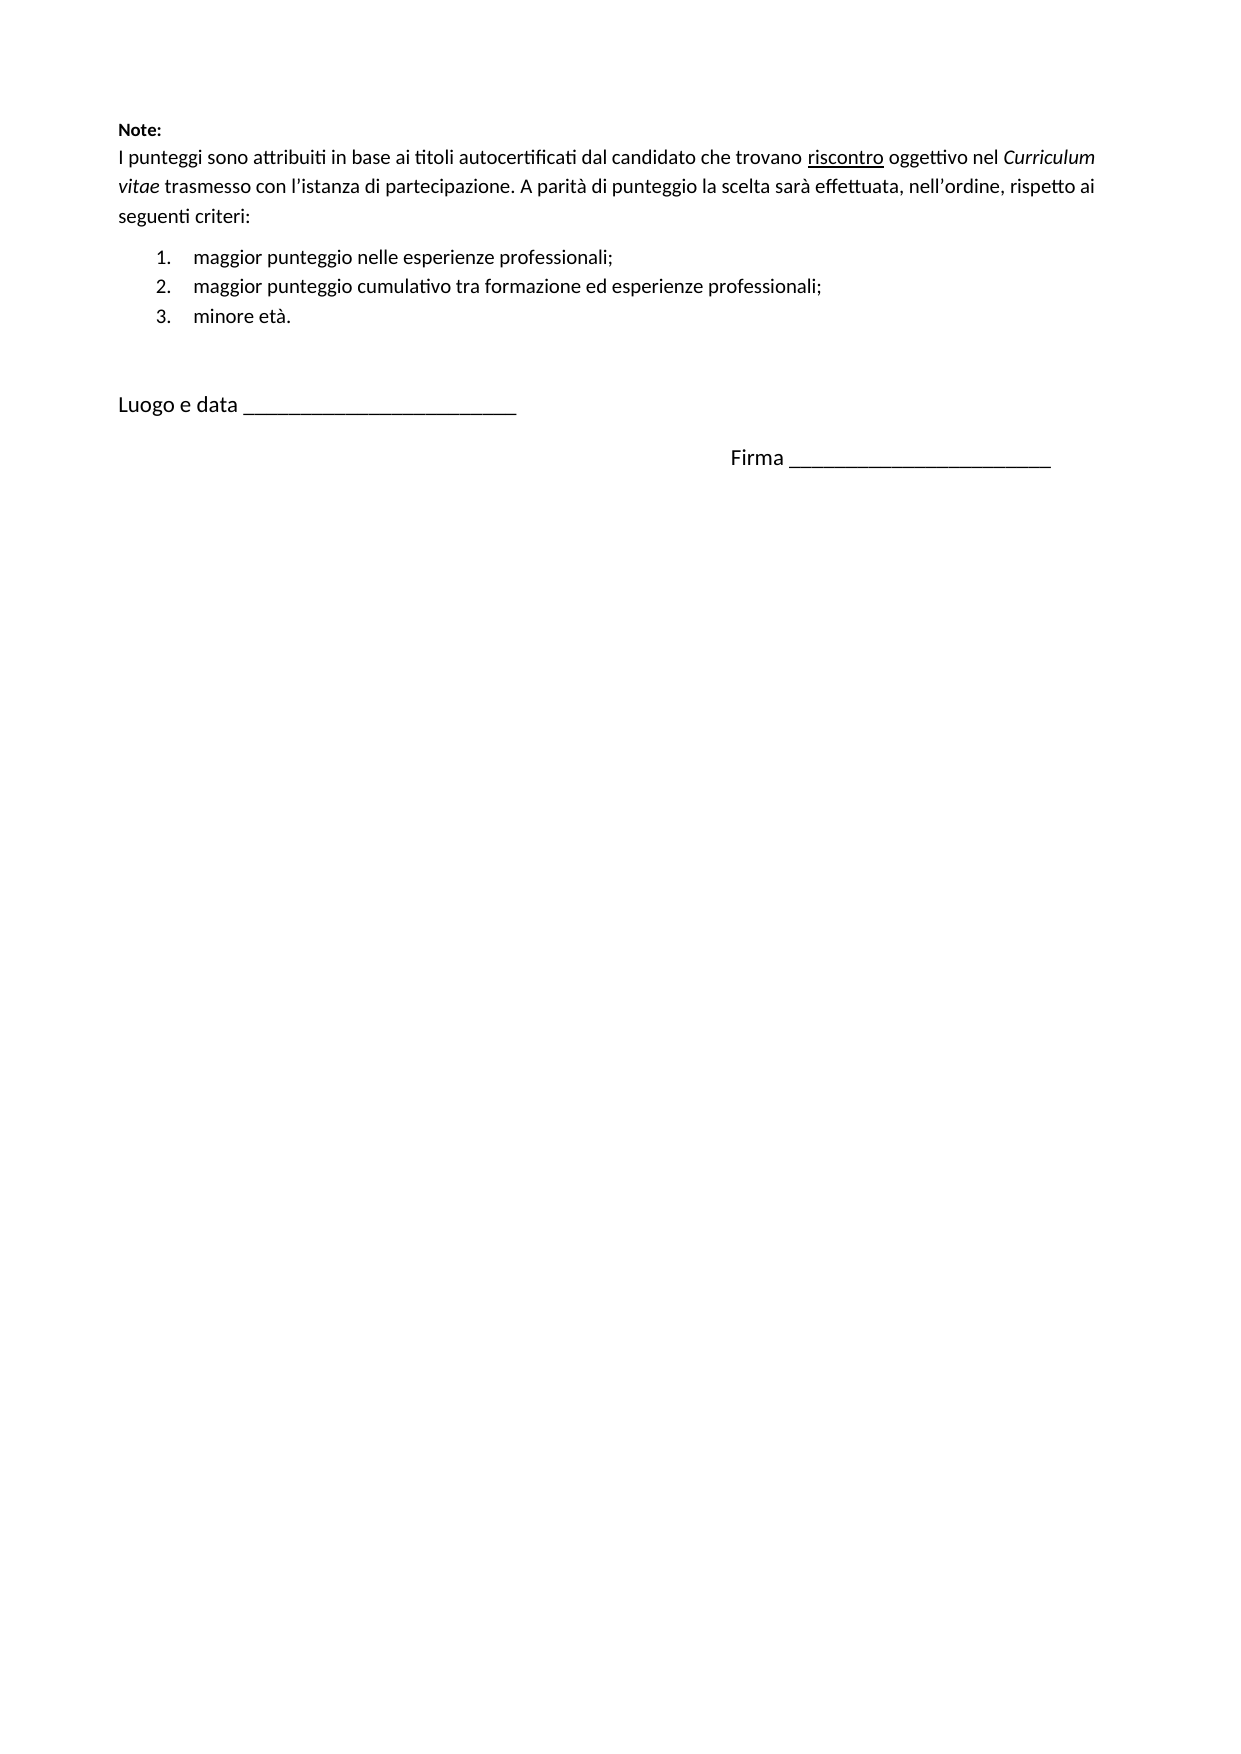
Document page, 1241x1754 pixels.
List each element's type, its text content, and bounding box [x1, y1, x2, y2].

text I punteggi sono attribuiti in base ai titoli autocertificati dal candidato che trovano riscontro oggettivo nel Curriculum vitae trasmesso con l’istanza di partecipazione. A parità di punteggio la scelta sarà effettuata, nell’ordine, rispetto ai seguenti criteri: [118, 144, 1122, 228]
text Note: [118, 118, 1122, 141]
text Firma _______________________ [118, 443, 1122, 471]
list minore età. [156, 303, 1122, 328]
list maggior punteggio nelle esperienze professionali; [156, 244, 1122, 270]
list maggior punteggio cumulativo tra formazione ed esperienze professionali; [156, 274, 1122, 299]
text Luogo e data ________________________ [118, 390, 1122, 418]
